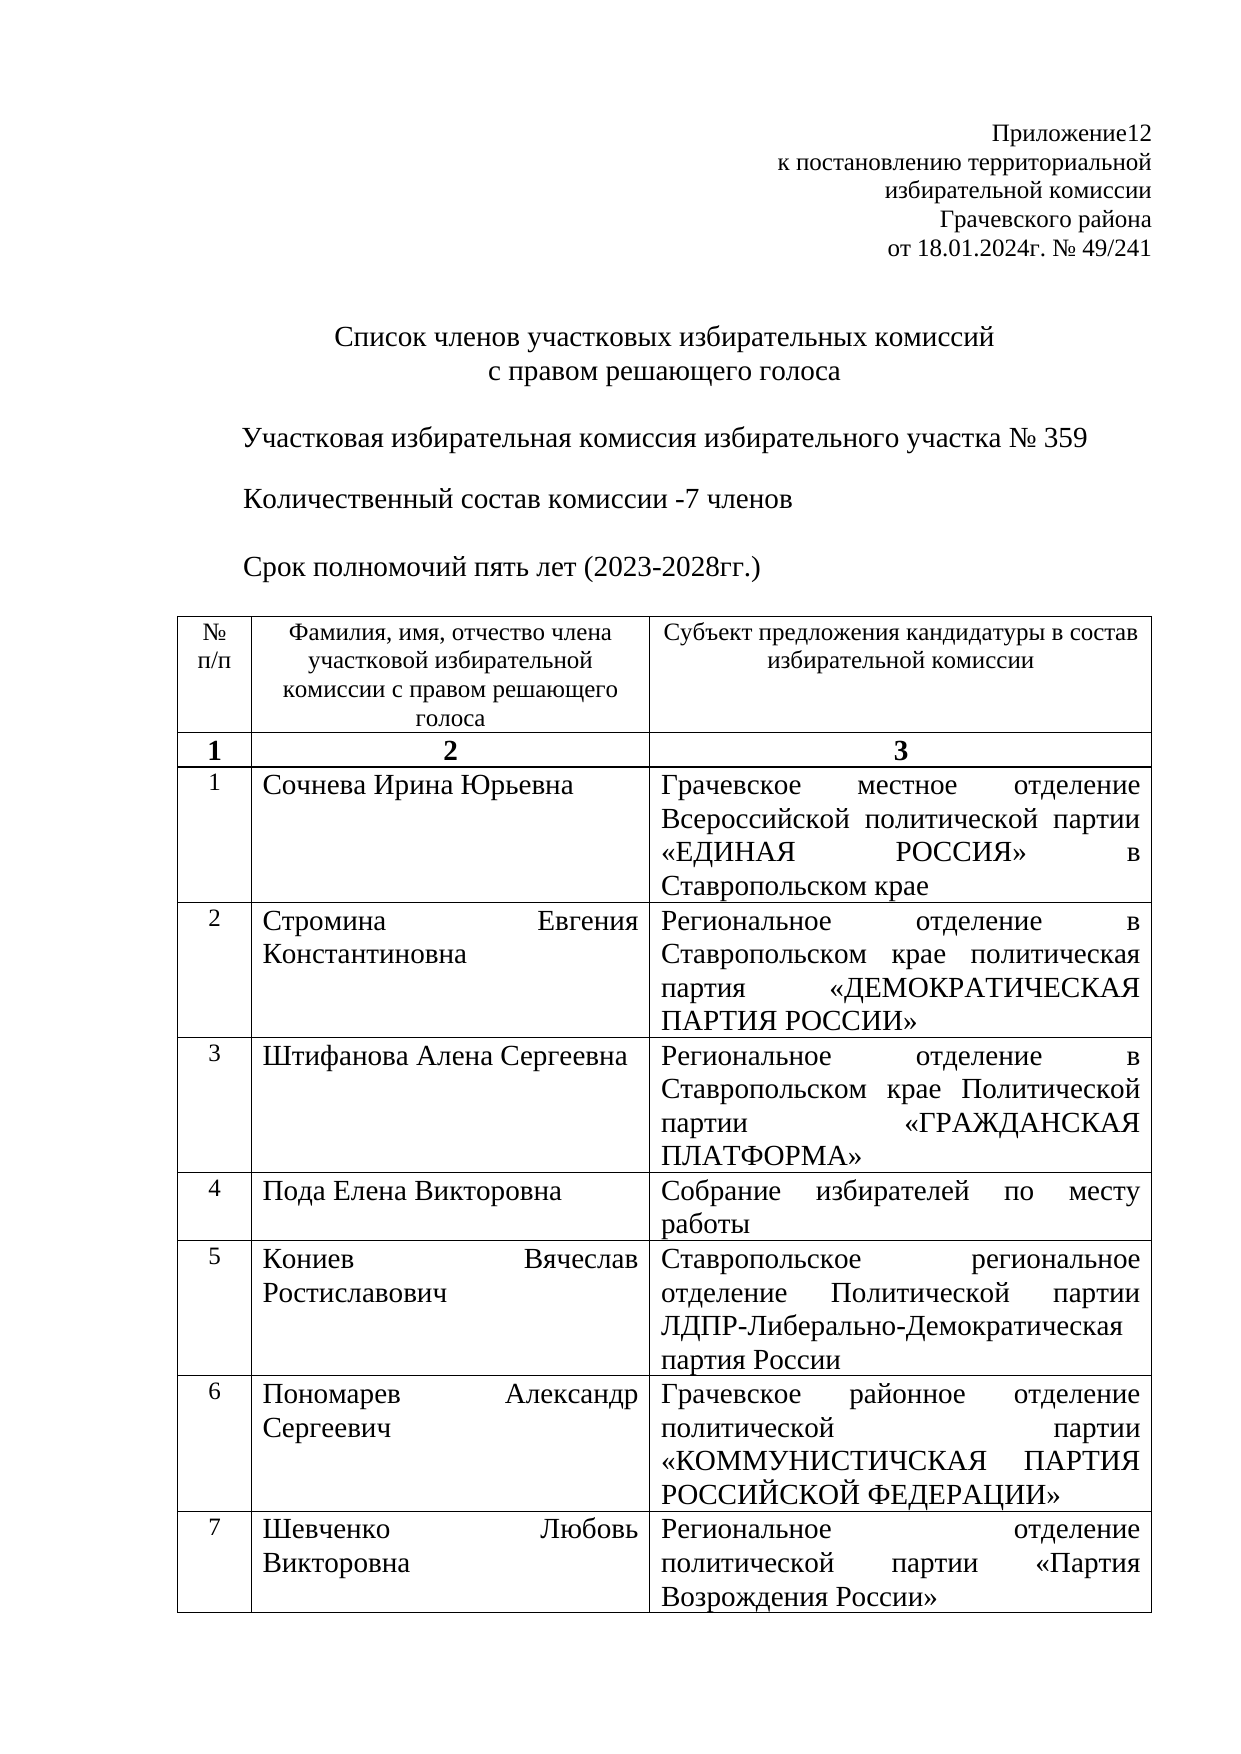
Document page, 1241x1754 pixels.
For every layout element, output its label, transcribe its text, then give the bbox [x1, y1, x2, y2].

table_header Фамилия, имя, отчество члена участковой избирательной комиссии с правом решающего голоса [252, 617, 649, 732]
text Приложение12 [177, 118, 1152, 147]
table_cell 2 [252, 733, 649, 766]
text Срок полномочий пять лет (2023-2028гг.) [177, 549, 1152, 582]
text Грачевского района [177, 204, 1152, 233]
table_cell Сочнева Ирина Юрьевна [252, 768, 649, 902]
table_cell 3 [650, 733, 1151, 766]
table_cell Стромина Евгения Константиновна [252, 903, 649, 1037]
table_cell 6 [178, 1376, 251, 1511]
table_header № п/п [178, 617, 251, 732]
text Список членов участковых избирательных комиссий [177, 319, 1152, 353]
text Количественный состав комиссии -7 членов [177, 482, 1152, 515]
table_cell Грачевское местное отделение Всероссийской политической партии «ЕДИНАЯ РОССИЯ» в Ставропольском крае [650, 768, 1151, 902]
table_cell 7 [178, 1512, 251, 1612]
table_cell 5 [178, 1241, 251, 1375]
table_cell 4 [178, 1173, 251, 1240]
table_header Субъект предложения кандидатуры в состав избирательной комиссии [650, 617, 1151, 732]
table_cell Региональное отделение политической партии «Партия Возрождения России» [650, 1512, 1151, 1612]
text от 18.01.2024г. № 49/241 [177, 233, 1152, 262]
text Участковая избирательная комиссия избирательного участка № 359 [177, 420, 1152, 453]
table_cell Собрание избирателей по месту работы [650, 1173, 1151, 1240]
table_cell 3 [178, 1038, 251, 1172]
table_cell Региональное отделение в Ставропольском крае политическая партия «ДЕМОКРАТИЧЕСКАЯ ПАРТИЯ РОССИИ» [650, 903, 1151, 1037]
table_cell 1 [178, 733, 251, 766]
table_cell Штифанова Алена Сергеевна [252, 1038, 649, 1172]
text с правом решающего голоса [177, 353, 1152, 386]
table_cell Ставропольское региональное отделение Политической партии ЛДПР-Либерально-Демократическая партия России [650, 1241, 1151, 1375]
table_cell Пода Елена Викторовна [252, 1173, 649, 1240]
table_cell 1 [178, 768, 251, 902]
table_cell Региональное отделение в Ставропольском крае Политической партии «ГРАЖДАНСКАЯ ПЛАТФОРМА» [650, 1038, 1151, 1172]
table_cell Кониев Вячеслав Ростиславович [252, 1241, 649, 1375]
table_cell 2 [178, 903, 251, 1037]
table_cell Шевченко Любовь Викторовна [252, 1512, 649, 1612]
text к постановлению территориальной [177, 147, 1152, 176]
table_cell Пономарев Александр Сергеевич [252, 1376, 649, 1511]
text избирательной комиссии [177, 176, 1152, 204]
table_cell Грачевское районное отделение политической партии «КОММУНИСТИЧСКАЯ ПАРТИЯ РОССИЙСКОЙ ФЕДЕРАЦИИ» [650, 1376, 1151, 1511]
